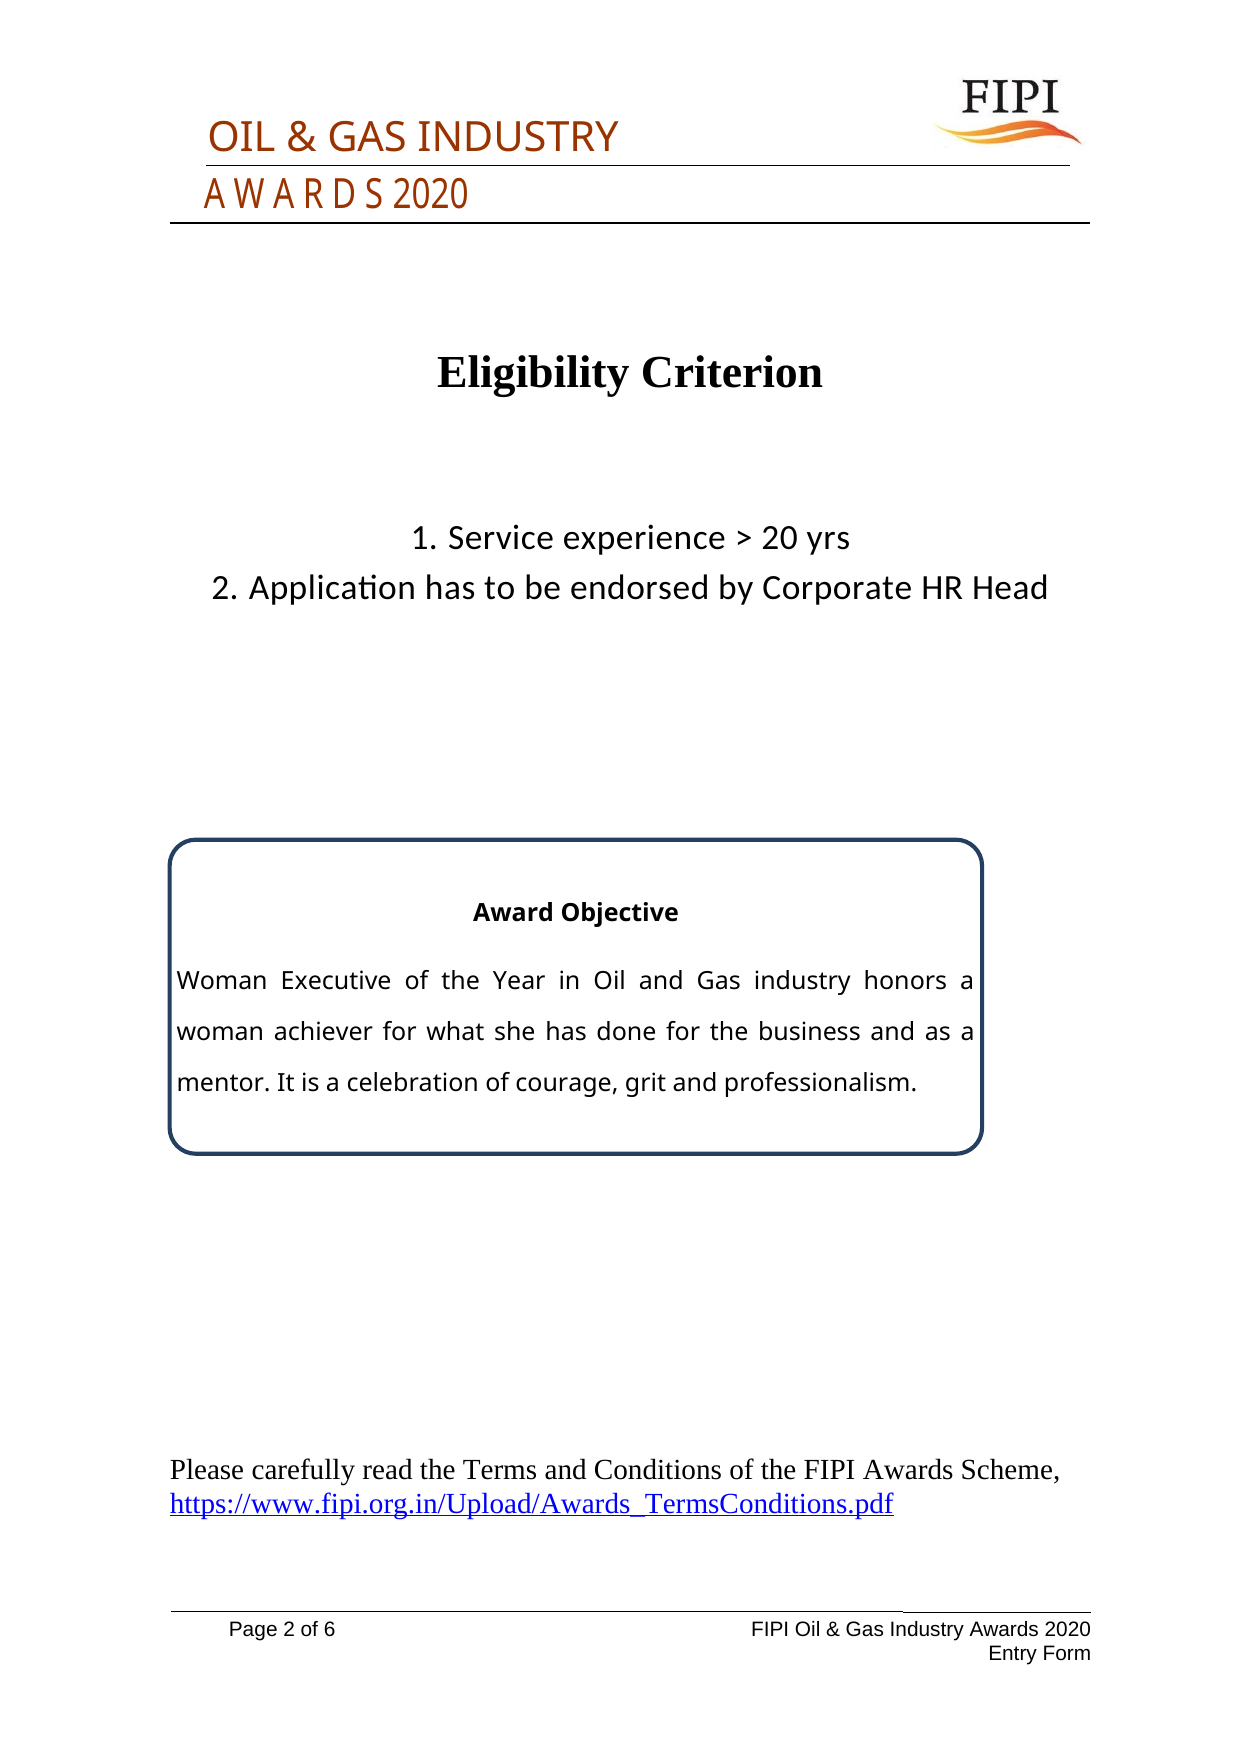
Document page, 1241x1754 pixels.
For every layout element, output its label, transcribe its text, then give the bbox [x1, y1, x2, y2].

list Application has to be endorsed by Corporate HR Head [171, 565, 1090, 608]
text Please carefully read the Terms and Conditions of the FIPI Awards Scheme, https://www.fipi.org.in/Upload/Awards_TermsConditions.pdf [169, 1452, 1090, 1519]
text Eligibility Criterion [169, 344, 1090, 397]
picture [931, 75, 1088, 152]
list Service experience > 20 yrs [171, 515, 1090, 559]
